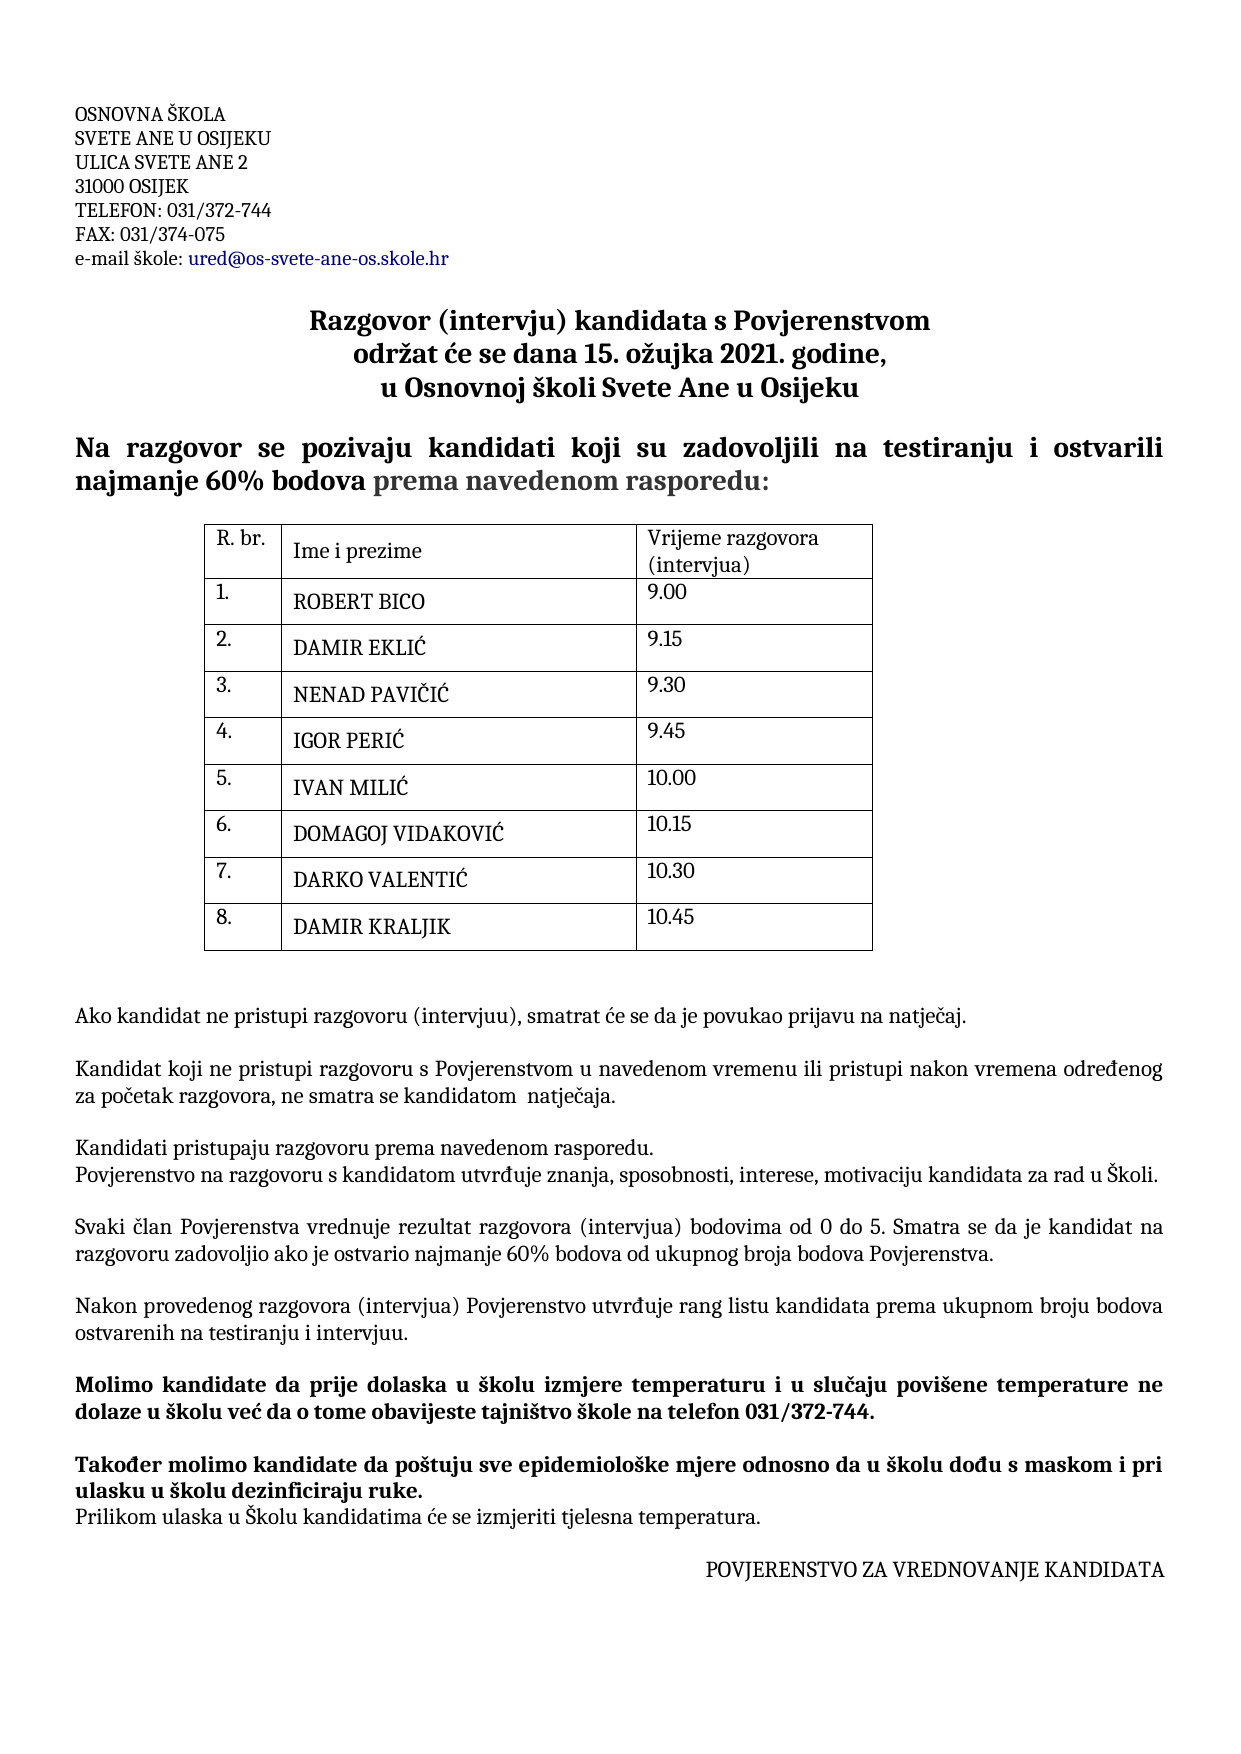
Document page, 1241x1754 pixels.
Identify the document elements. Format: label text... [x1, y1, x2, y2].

table_cell 9.45 [637, 718, 872, 764]
table_cell 10.00 [637, 765, 872, 810]
table_cell 10.15 [637, 811, 872, 857]
table_cell DAMIR EKLIĆ [282, 625, 636, 671]
text Povjerenstvo na razgovoru s kandidatom utvrđuje znanja, sposobnosti, interese, motivaciju kandidata za rad u Školi. [75, 1161, 1165, 1188]
text u Osnovnoj školi Svete Ane u Osijeku [75, 371, 1165, 404]
text Kandidati pristupaju razgovoru prema navedenom rasporedu. [75, 1135, 1165, 1161]
text Razgovor (intervju) kandidata s Povjerenstvom [75, 304, 1165, 337]
table_cell DOMAGOJ VIDAKOVIĆ [282, 811, 636, 857]
text Na razgovor se pozivaju kandidati koji su zadovoljili na testiranju i ostvarili najmanje 60% bodova prema navedenom rasporedu: [75, 431, 1165, 498]
table_cell 9.15 [637, 625, 872, 671]
text Svaki član Povjerenstva vrednuje rezultat razgovora (intervjua) bodovima od 0 do 5. Smatra se da je kandidat na razgovoru zadovoljio ako je ostvario najmanje 60% bodova od ukupnog broja bodova Povjerenstva. [75, 1214, 1165, 1267]
table_cell ROBERT BICO [282, 579, 636, 624]
text Kandidat koji ne pristupi razgovoru s Povjerenstvom u navedenom vremenu ili pristupi nakon vremena određenog za početak razgovora, ne smatra se kandidatom natječaja. [75, 1056, 1165, 1109]
table_header R. br. [205, 525, 281, 578]
text Također molimo kandidate da poštuju sve epidemiološke mjere odnosno da u školu dođu s maskom i pri ulasku u školu dezinficiraju ruke. [75, 1451, 1165, 1504]
text Prilikom ulaska u Školu kandidatima će se izmjeriti tjelesna temperatura. [75, 1504, 1165, 1530]
table_cell 2. [205, 625, 281, 671]
table_cell IVAN MILIĆ [282, 765, 636, 810]
table_cell 6. [205, 811, 281, 857]
table_cell 3. [205, 672, 281, 717]
table_cell DAMIR KRALJIK [282, 904, 636, 949]
table_cell 7. [205, 858, 281, 903]
table_cell 9.30 [637, 672, 872, 717]
text Nakon provedenog razgovora (intervjua) Povjerenstvo utvrđuje rang listu kandidata prema ukupnom broju bodova ostvarenih na testiranju i intervjuu. [75, 1293, 1165, 1346]
table_cell IGOR PERIĆ [282, 718, 636, 764]
table_cell NENAD PAVIČIĆ [282, 672, 636, 717]
table_cell 5. [205, 765, 281, 810]
text Ako kandidat ne pristupi razgovoru (intervjuu), smatrat će se da je povukao prijavu na natječaj. [75, 1003, 1165, 1030]
table_cell 10.45 [637, 904, 872, 949]
text POVJERENSTVO ZA VREDNOVANJE KANDIDATA [75, 1557, 1165, 1583]
table_cell 4. [205, 718, 281, 764]
table_header Ime i prezime [282, 525, 636, 578]
table_cell 9.00 [637, 579, 872, 624]
table_cell 8. [205, 904, 281, 949]
text održat će se dana 15. ožujka 2021. godine, [75, 337, 1165, 371]
table_header Vrijeme razgovora (intervjua) [637, 525, 872, 578]
table_cell DARKO VALENTIĆ [282, 858, 636, 903]
table_cell 1. [205, 579, 281, 624]
table_cell 10.30 [637, 858, 872, 903]
text Molimo kandidate da prije dolaska u školu izmjere temperaturu i u slučaju povišene temperature ne dolaze u školu već da o tome obavijeste tajništvo škole na telefon 031/372-744. [75, 1372, 1165, 1425]
